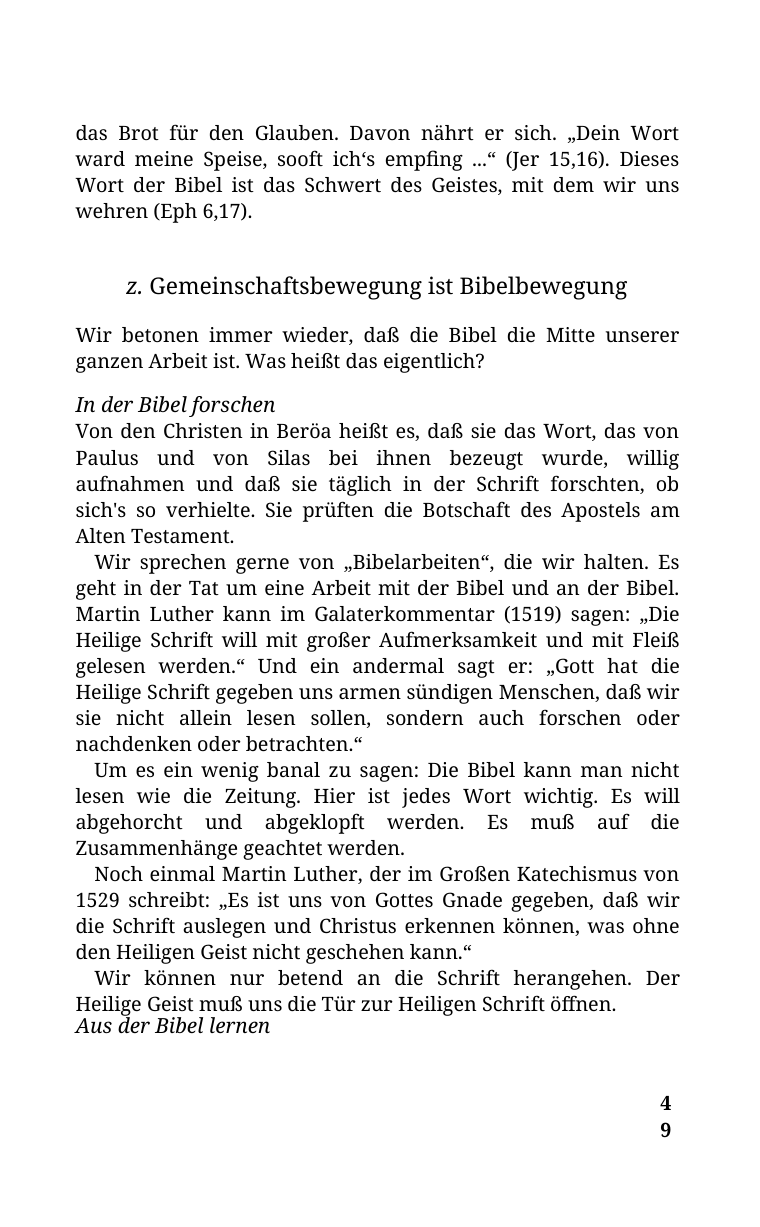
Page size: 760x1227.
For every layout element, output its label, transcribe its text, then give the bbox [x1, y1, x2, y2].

text Wir können nur betend an die Schrift herangehen. Der Heilige Geist muß uns die Tür zur Heiligen Schrift öffnen. [75, 965, 680, 1017]
text In der Bibel forschen [75, 392, 680, 418]
text Von den Christen in Beröa heißt es, daß sie das Wort, das von Paulus und von Silas bei ihnen bezeugt wurde, willig aufnahmen und daß sie täglich in der Schrift forschten, ob sich's so verhielte. Sie prüften die Botschaft des Apostels am Alten Testament. [75, 418, 680, 548]
text Aus der Bibel lernen [75, 1017, 680, 1038]
text Wir betonen immer wieder, daß die Bibel die Mitte unserer ganzen Arbeit ist. Was heißt das eigentlich? [75, 321, 680, 373]
text Um es ein wenig banal zu sagen: Die Bibel kann man nicht lesen wie die Zeitung. Hier ist jedes Wort wichtig. Es will abgehorcht und abgeklopft werden. Es muß auf die Zusammenhänge geachtet werden. [75, 757, 680, 861]
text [75, 119, 680, 223]
subtitle z. Gemeinschaftsbewegung ist Bibelbewegung [75, 276, 678, 299]
text Noch einmal Martin Luther, der im Großen Katechismus von 1529 schreibt: „Es ist uns von Gottes Gnade gegeben, daß wir die Schrift auslegen und Christus erkennen können, was ohne den Heiligen Geist nicht geschehen kann.“ [75, 861, 680, 965]
text Wir sprechen gerne von „Bibelarbeiten“, die wir halten. Es geht in der Tat um eine Arbeit mit der Bibel und an der Bibel. Martin Luther kann im Galaterkommentar (1519) sagen: „Die Heilige Schrift will mit großer Aufmerksamkeit und mit Fleiß gelesen werden.“ Und ein andermal sagt er: „Gott hat die Heilige Schrift gegeben uns armen sündigen Menschen, daß wir sie nicht allein lesen sollen, sondern auch forschen oder nachdenken oder betrachten.“ [75, 548, 680, 757]
